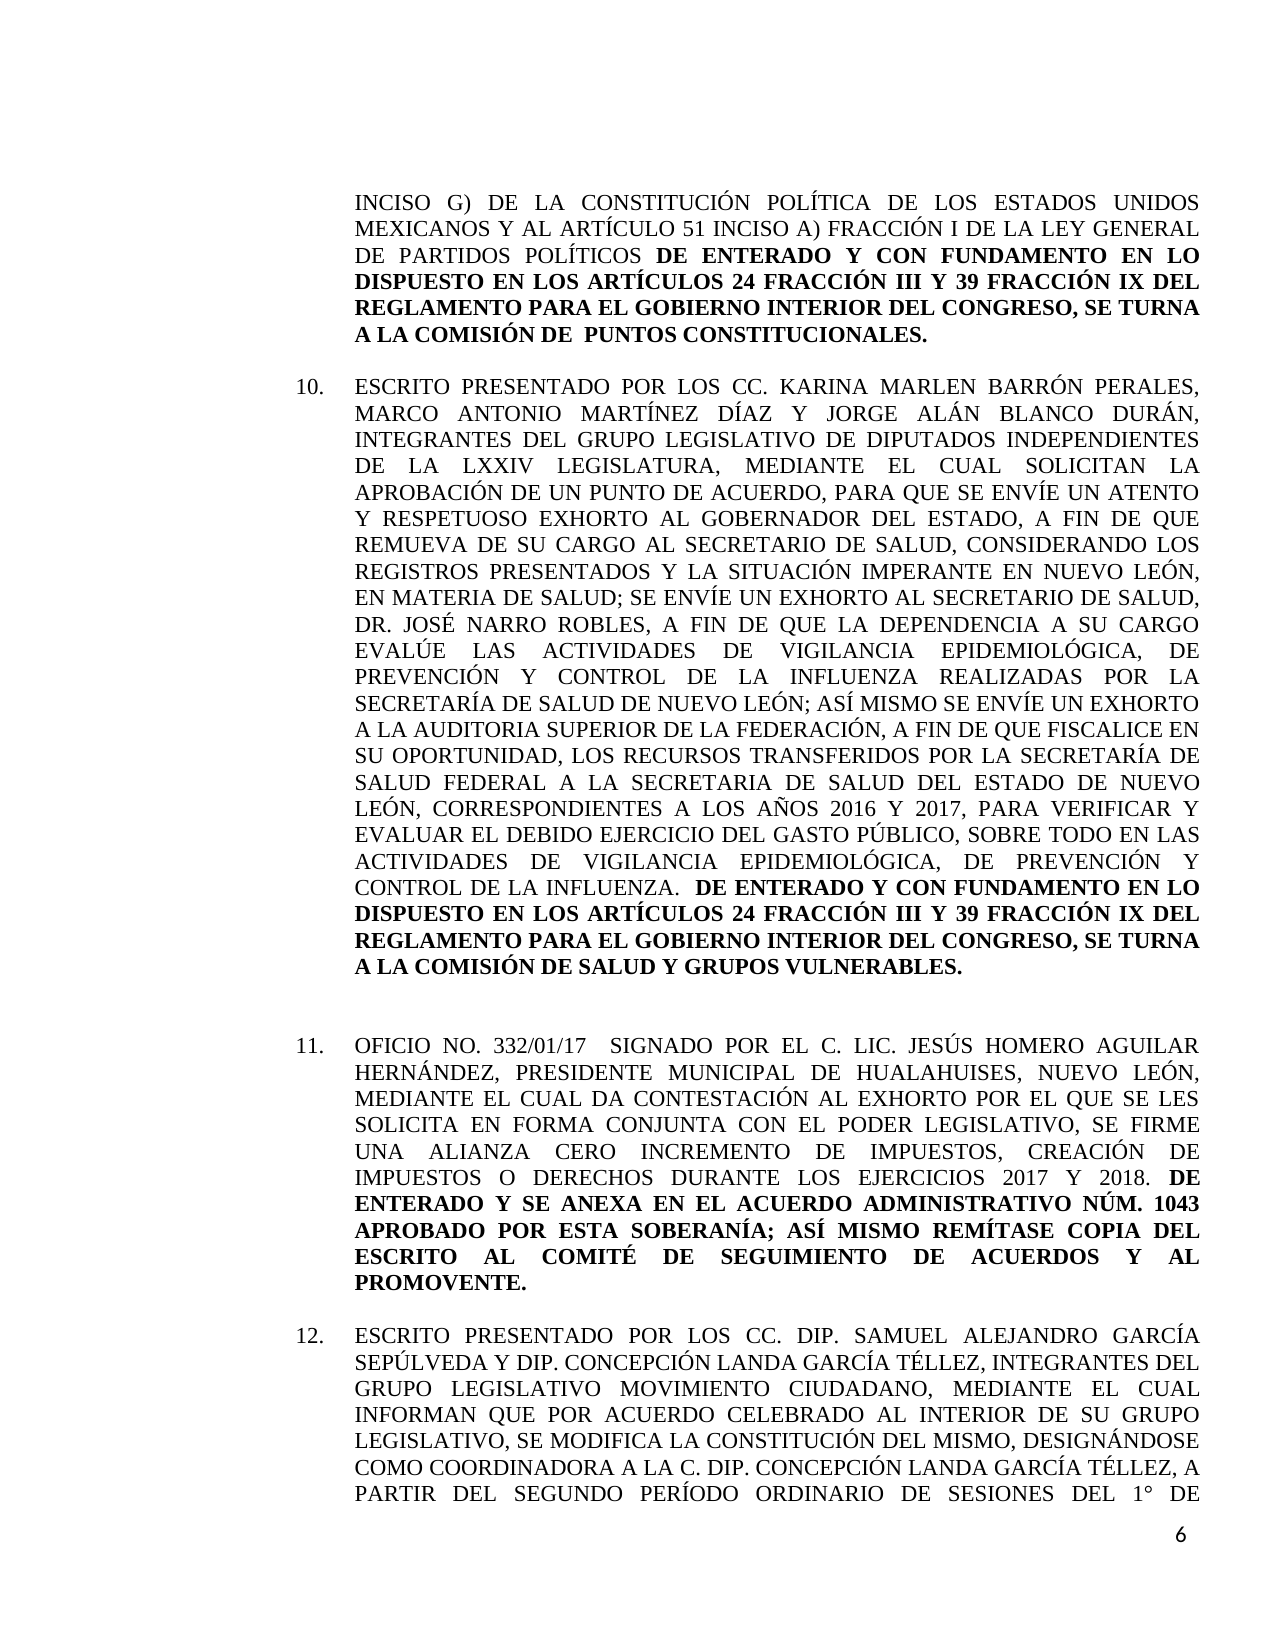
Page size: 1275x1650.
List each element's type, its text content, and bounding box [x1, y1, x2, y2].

list OFICIO NO. 332/01/17 SIGNADO POR EL C. LIC. JESÚS HOMERO AGUILAR HERNÁNDEZ, PRESIDENTE MUNICIPAL DE HUALAHUISES, NUEVO LEÓN, MEDIANTE EL CUAL DA CONTESTACIÓN AL EXHORTO POR EL QUE SE LES SOLICITA EN FORMA CONJUNTA CON EL PODER LEGISLATIVO, SE FIRME UNA ALIANZA CERO INCREMENTO DE IMPUESTOS, CREACIÓN DE IMPUESTOS O DERECHOS DURANTE LOS EJERCICIOS 2017 Y 2018. DE ENTERADO Y SE ANEXA EN EL ACUERDO ADMINISTRATIVO NÚM. 1043 APROBADO POR ESTA SOBERANÍA; ASÍ MISMO REMÍTASE COPIA DEL ESCRITO AL COMITÉ DE SEGUIMIENTO DE ACUERDOS Y AL PROMOVENTE. [295, 1032, 1201, 1296]
list ESCRITO PRESENTADO POR LOS CC. KARINA MARLEN BARRÓN PERALES, MARCO ANTONIO MARTÍNEZ DÍAZ Y JORGE ALÁN BLANCO DURÁN, INTEGRANTES DEL GRUPO LEGISLATIVO DE DIPUTADOS INDEPENDIENTES DE LA LXXIV LEGISLATURA, MEDIANTE EL CUAL SOLICITAN LA APROBACIÓN DE UN PUNTO DE ACUERDO, PARA QUE SE ENVÍE UN ATENTO Y RESPETUOSO EXHORTO AL GOBERNADOR DEL ESTADO, A FIN DE QUE REMUEVA DE SU CARGO AL SECRETARIO DE SALUD, CONSIDERANDO LOS REGISTROS PRESENTADOS Y LA SITUACIÓN IMPERANTE EN NUEVO LEÓN, EN MATERIA DE SALUD; SE ENVÍE UN EXHORTO AL SECRETARIO DE SALUD, DR. JOSÉ NARRO ROBLES, A FIN DE QUE LA DEPENDENCIA A SU CARGO EVALÚE LAS ACTIVIDADES DE VIGILANCIA EPIDEMIOLÓGICA, DE PREVENCIÓN Y CONTROL DE LA INFLUENZA REALIZADAS POR LA SECRETARÍA DE SALUD DE NUEVO LEÓN; ASÍ MISMO SE ENVÍE UN EXHORTO A LA AUDITORIA SUPERIOR DE LA FEDERACIÓN, A FIN DE QUE FISCALICE EN SU OPORTUNIDAD, LOS RECURSOS TRANSFERIDOS POR LA SECRETARÍA DE SALUD FEDERAL A LA SECRETARIA DE SALUD DEL ESTADO DE NUEVO LEÓN, CORRESPONDIENTES A LOS AÑOS 2016 Y 2017, PARA VERIFICAR Y EVALUAR EL DEBIDO EJERCICIO DEL GASTO PÚBLICO, SOBRE TODO EN LAS ACTIVIDADES DE VIGILANCIA EPIDEMIOLÓGICA, DE PREVENCIÓN Y CONTROL DE LA INFLUENZA. DE ENTERADO Y CON FUNDAMENTO EN LO DISPUESTO EN LOS ARTÍCULOS 24 FRACCIÓN III Y 39 FRACCIÓN IX DEL REGLAMENTO PARA EL GOBIERNO INTERIOR DEL CONGRESO, SE TURNA A LA COMISIÓN DE SALUD Y GRUPOS VULNERABLES. [295, 373, 1201, 979]
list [295, 189, 1201, 347]
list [295, 1322, 1201, 1507]
